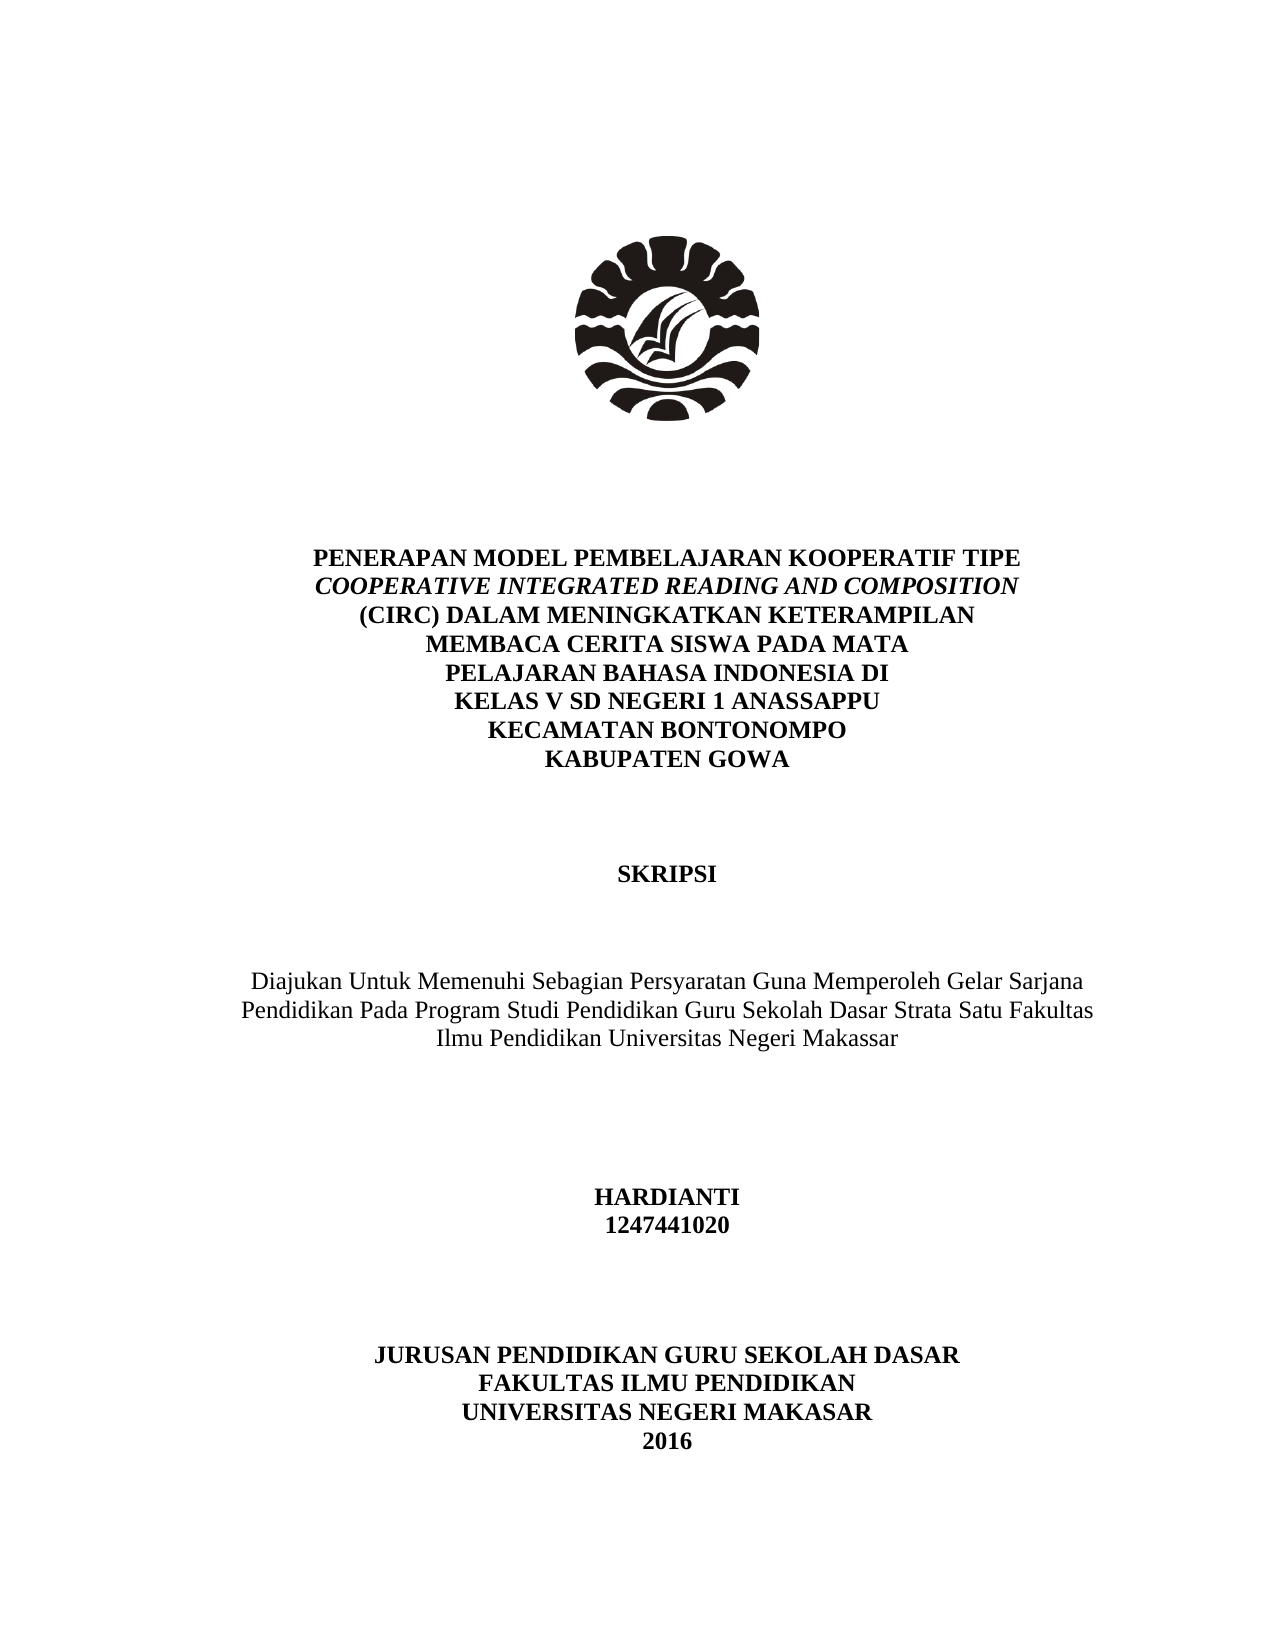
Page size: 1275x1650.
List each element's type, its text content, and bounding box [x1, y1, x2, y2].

list (CIRC) DALAM MENINGKATKAN KETERAMPILAN [236, 600, 1098, 629]
list SKRIPSI [236, 859, 1098, 888]
text HARDIANTI [236, 1182, 1098, 1210]
list KECAMATAN BONTONOMPO [236, 715, 1098, 744]
list KELAS V SD NEGERI 1 ANASSAPPU [236, 686, 1098, 715]
list MEMBACA CERITA SISWA PADA MATA [236, 629, 1098, 658]
text 2016 [236, 1426, 1098, 1455]
list PENERAPAN MODEL PEMBELAJARAN KOOPERATIF TIPE COOPERATIVE INTEGRATED READING AND COMPOSITION [236, 543, 1098, 600]
picture [575, 236, 760, 421]
text FAKULTAS ILMU PENDIDIKAN [236, 1368, 1098, 1397]
text JURUSAN PENDIDIKAN GURU SEKOLAH DASAR [236, 1340, 1098, 1368]
text 1247441020 [236, 1210, 1098, 1239]
text UNIVERSITAS NEGERI MAKASAR [236, 1397, 1098, 1426]
list KABUPATEN GOWA [236, 744, 1098, 773]
list PELAJARAN BAHASA INDONESIA DI [236, 658, 1098, 686]
text Diajukan Untuk Memenuhi Sebagian Persyaratan Guna Memperoleh Gelar Sarjana Pendidikan Pada Program Studi Pendidikan Guru Sekolah Dasar Strata Satu Fakultas Ilmu Pendidikan Universitas Negeri Makassar [236, 966, 1098, 1052]
